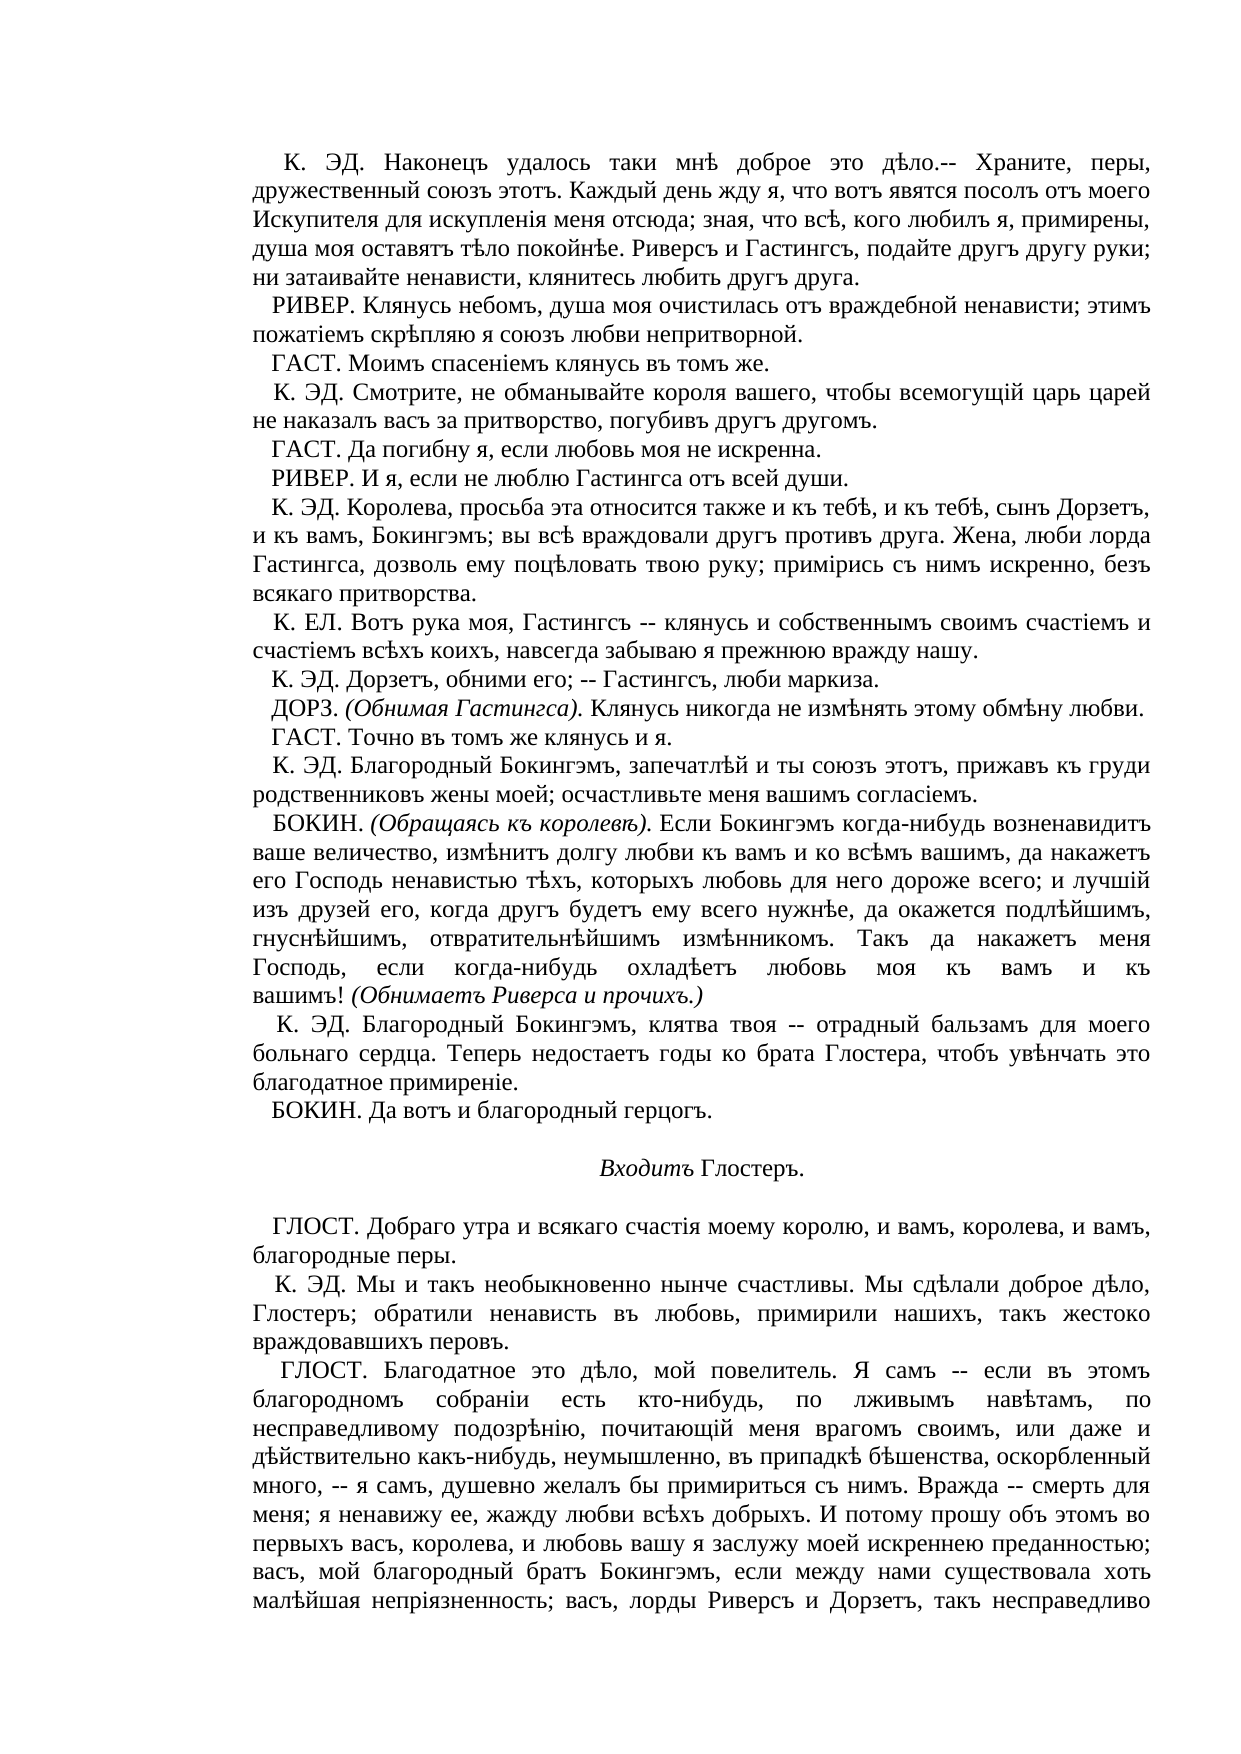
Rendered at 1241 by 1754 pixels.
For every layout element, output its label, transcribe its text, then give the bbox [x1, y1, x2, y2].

text К. ЭД. Благородный Бокингэмъ, клятва твоя -- отрадный бальзамъ для моего больнаго сердца. Теперь недостаетъ годы ко брата Глостера, чтобъ увѣнчать это благодатное примиреніе. [252, 1009, 1152, 1096]
text ГЛОСТ. Добраго утра и всякаго счастія моему королю, и вамъ, королева, и вамъ, благородные перы. [252, 1211, 1152, 1269]
text БОКИН. (Обращаясь къ королевѣ). Если Бокингэмъ когда-нибудь возненавидитъ ваше величество, измѣнитъ долгу любви къ вамъ и ко всѣмъ вашимъ, да накажетъ его Господь ненавистью тѣхъ, которыхъ любовь для него дороже всего; и лучшій изъ друзей его, когда другъ будетъ ему всего нужнѣе, да окажется подлѣйшимъ, гнуснѣйшимъ, отвратительнѣйшимъ измѣнникомъ. Такъ да накажетъ меня Господь, если когда-нибудь охладѣетъ любовь моя къ вамъ и къ вашимъ! (Обнимаетъ Риверса и прочихъ.) [252, 808, 1152, 1009]
text К. ЭД. Благородный Бокингэмъ, запечатлѣй и ты союзъ этотъ, прижавъ къ груди родственниковъ жены моей; осчастливьте меня вашимъ согласіемъ. [252, 751, 1152, 808]
text ГАСТ. Моимъ спасеніемъ клянусь въ томъ же. [252, 348, 1152, 377]
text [252, 1355, 1152, 1614]
text Входитъ Глостеръ. [252, 1153, 1152, 1182]
text РИВЕР. Клянусь небомъ, душа моя очистилась отъ враждебной ненависти; этимъ пожатіемъ скрѣпляю я союзъ любви непритворной. [252, 291, 1152, 348]
text ГАСТ. Да погибну я, если любовь моя не искренна. [252, 434, 1152, 463]
text К. ЭД. Дорзетъ, обними его; -- Гастингсъ, люби маркиза. [252, 664, 1152, 693]
text РИВЕР. И я, если не люблю Гастингса отъ всей души. [252, 463, 1152, 492]
text ДОРЗ. (Обнимая Гастингса). Клянусь никогда не измѣнять этому обмѣну любви. [252, 693, 1152, 722]
text ГАСТ. Точно въ томъ же клянусь и я. [252, 722, 1152, 751]
text К. ЕЛ. Вотъ рука моя, Гастингсъ -- клянусь и собственнымъ своимъ счастіемъ и счастіемъ всѣхъ коихъ, навсегда забываю я прежнюю вражду нашу. [252, 607, 1152, 664]
text К. ЭД. Мы и такъ необыкновенно нынче счастливы. Мы сдѣлали доброе дѣло, Глостеръ; обратили ненависть въ любовь, примирили нашихъ, такъ жестоко враждовавшихъ перовъ. [252, 1269, 1152, 1355]
text К. ЭД. Королева, просьба эта относится также и къ тебѣ, и къ тебѣ, сынъ Дорзетъ, и къ вамъ, Бокингэмъ; вы всѣ враждовали другъ противъ друга. Жена, люби лорда Гастингса, дозволь ему поцѣловать твою руку; примірись съ нимъ искренно, безъ всякаго притворства. [252, 492, 1152, 607]
text К. ЭД. Смотрите, не обманывайте короля вашего, чтобы всемогущій царь царей не наказалъ васъ за притворство, погубивъ другъ другомъ. [252, 377, 1152, 434]
text К. ЭД. Наконецъ удалось таки мнѣ доброе это дѣло.-- Храните, перы, дружественный союзъ этотъ. Каждый день жду я, что вотъ явятся посолъ отъ моего Искупителя для искупленія меня отсюда; зная, что всѣ, кого любилъ я, примирены, душа моя оставятъ тѣло покойнѣе. Риверсъ и Гастингсъ, подайте другъ другу руки; ни затаивайте ненависти, клянитесь любить другъ друга. [252, 147, 1152, 291]
text БОКИН. Да вотъ и благородный герцогъ. [252, 1096, 1152, 1124]
